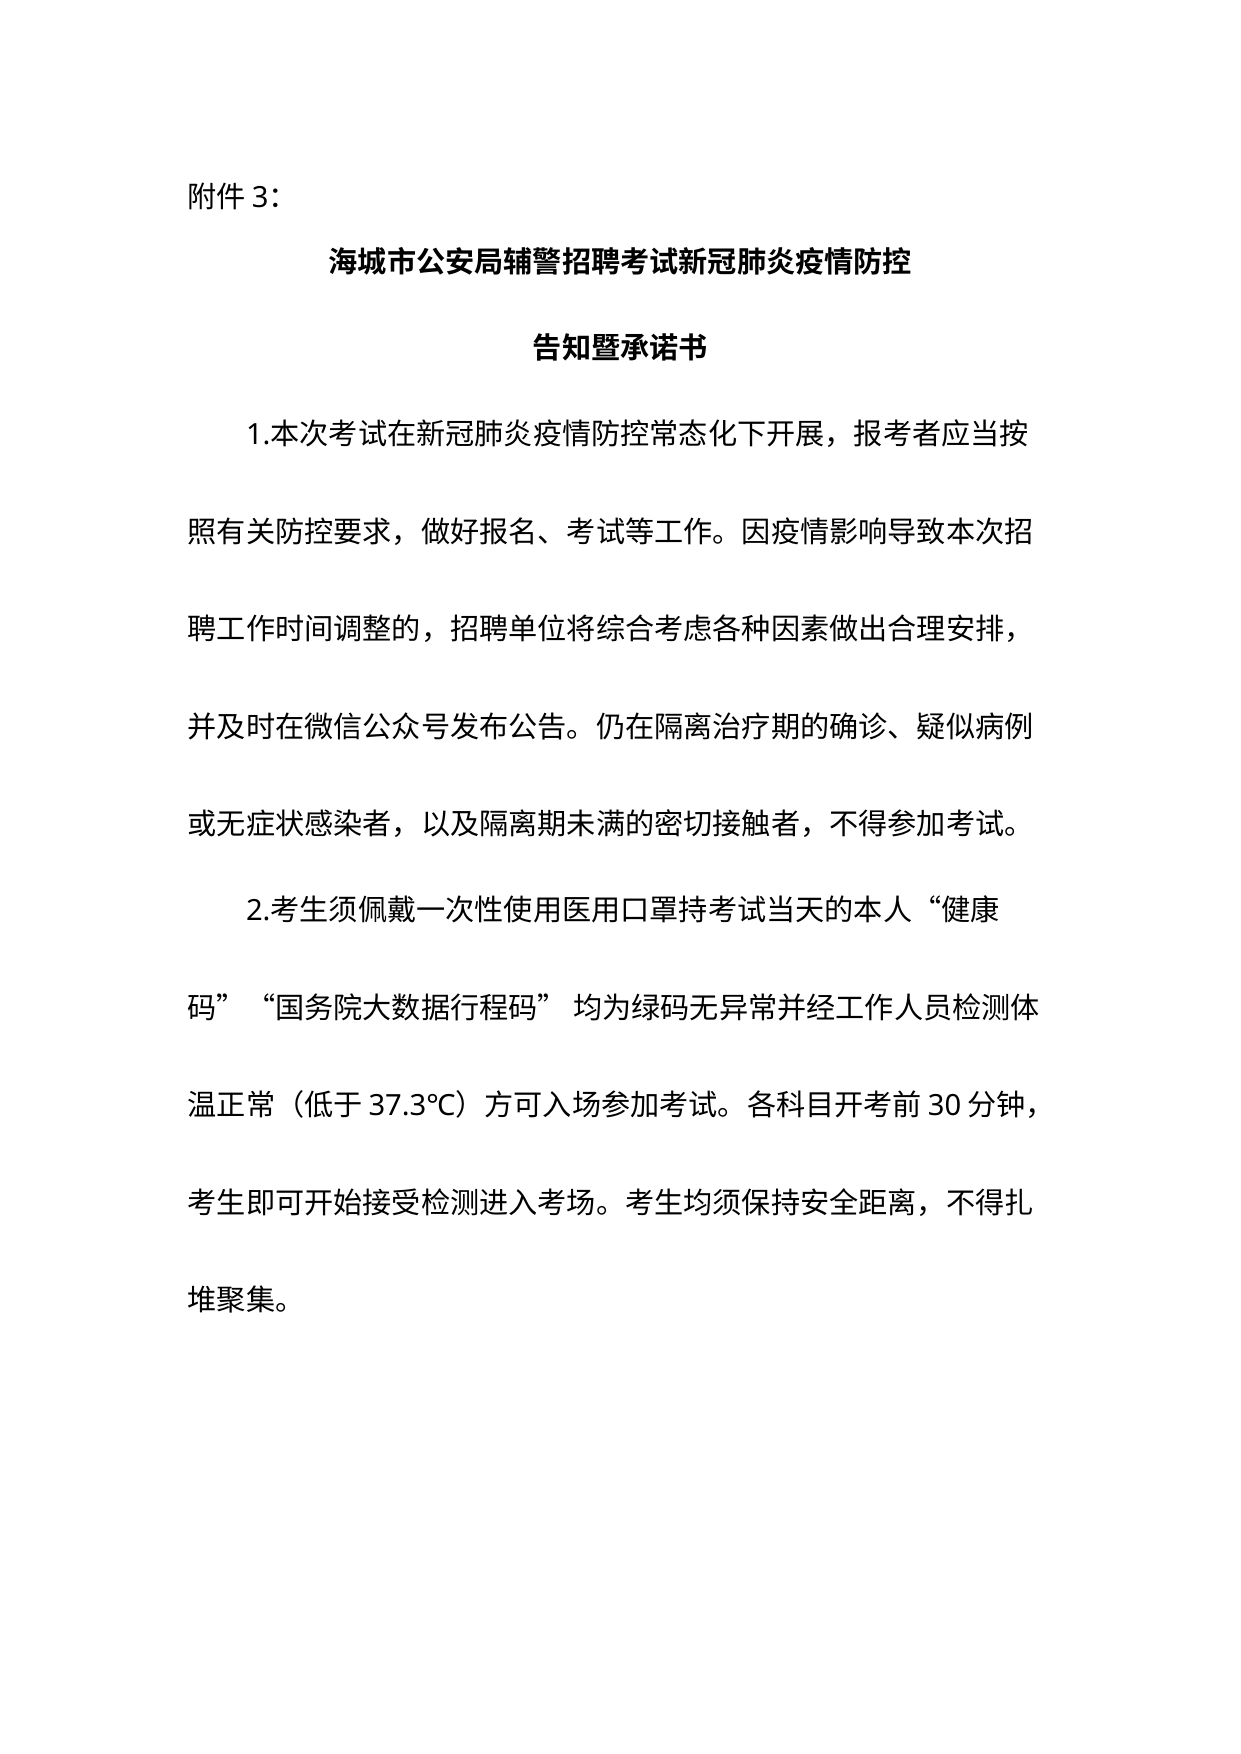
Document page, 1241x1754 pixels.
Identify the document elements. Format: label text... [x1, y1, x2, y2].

text 2.考生须佩戴一次性使用医用口罩持考试当天的本人“健康码”“国务院大数据行程码” 均为绿码无异常并经工作人员检测体温正常（低于37.3℃）方可入场参加考试。各科目开考前30分钟，考生即可开始接受检测进入考场。考生均须保持安全距离，不得扎堆聚集。 [187, 875, 1053, 1330]
text 告知暨承诺书 [187, 313, 1053, 378]
text 1.本次考试在新冠肺炎疫情防控常态化下开展，报考者应当按照有关防控要求，做好报名、考试等工作。因疫情影响导致本次招聘工作时间调整的，招聘单位将综合考虑各种因素做出合理安排，并及时在微信公众号发布公告。仍在隔离治疗期的确诊、疑似病例或无症状感染者，以及隔离期未满的密切接触者，不得参加考试。 [187, 399, 1053, 854]
text 附件3： [187, 162, 1053, 227]
text 海城市公安局辅警招聘考试新冠肺炎疫情防控 [187, 227, 1053, 292]
